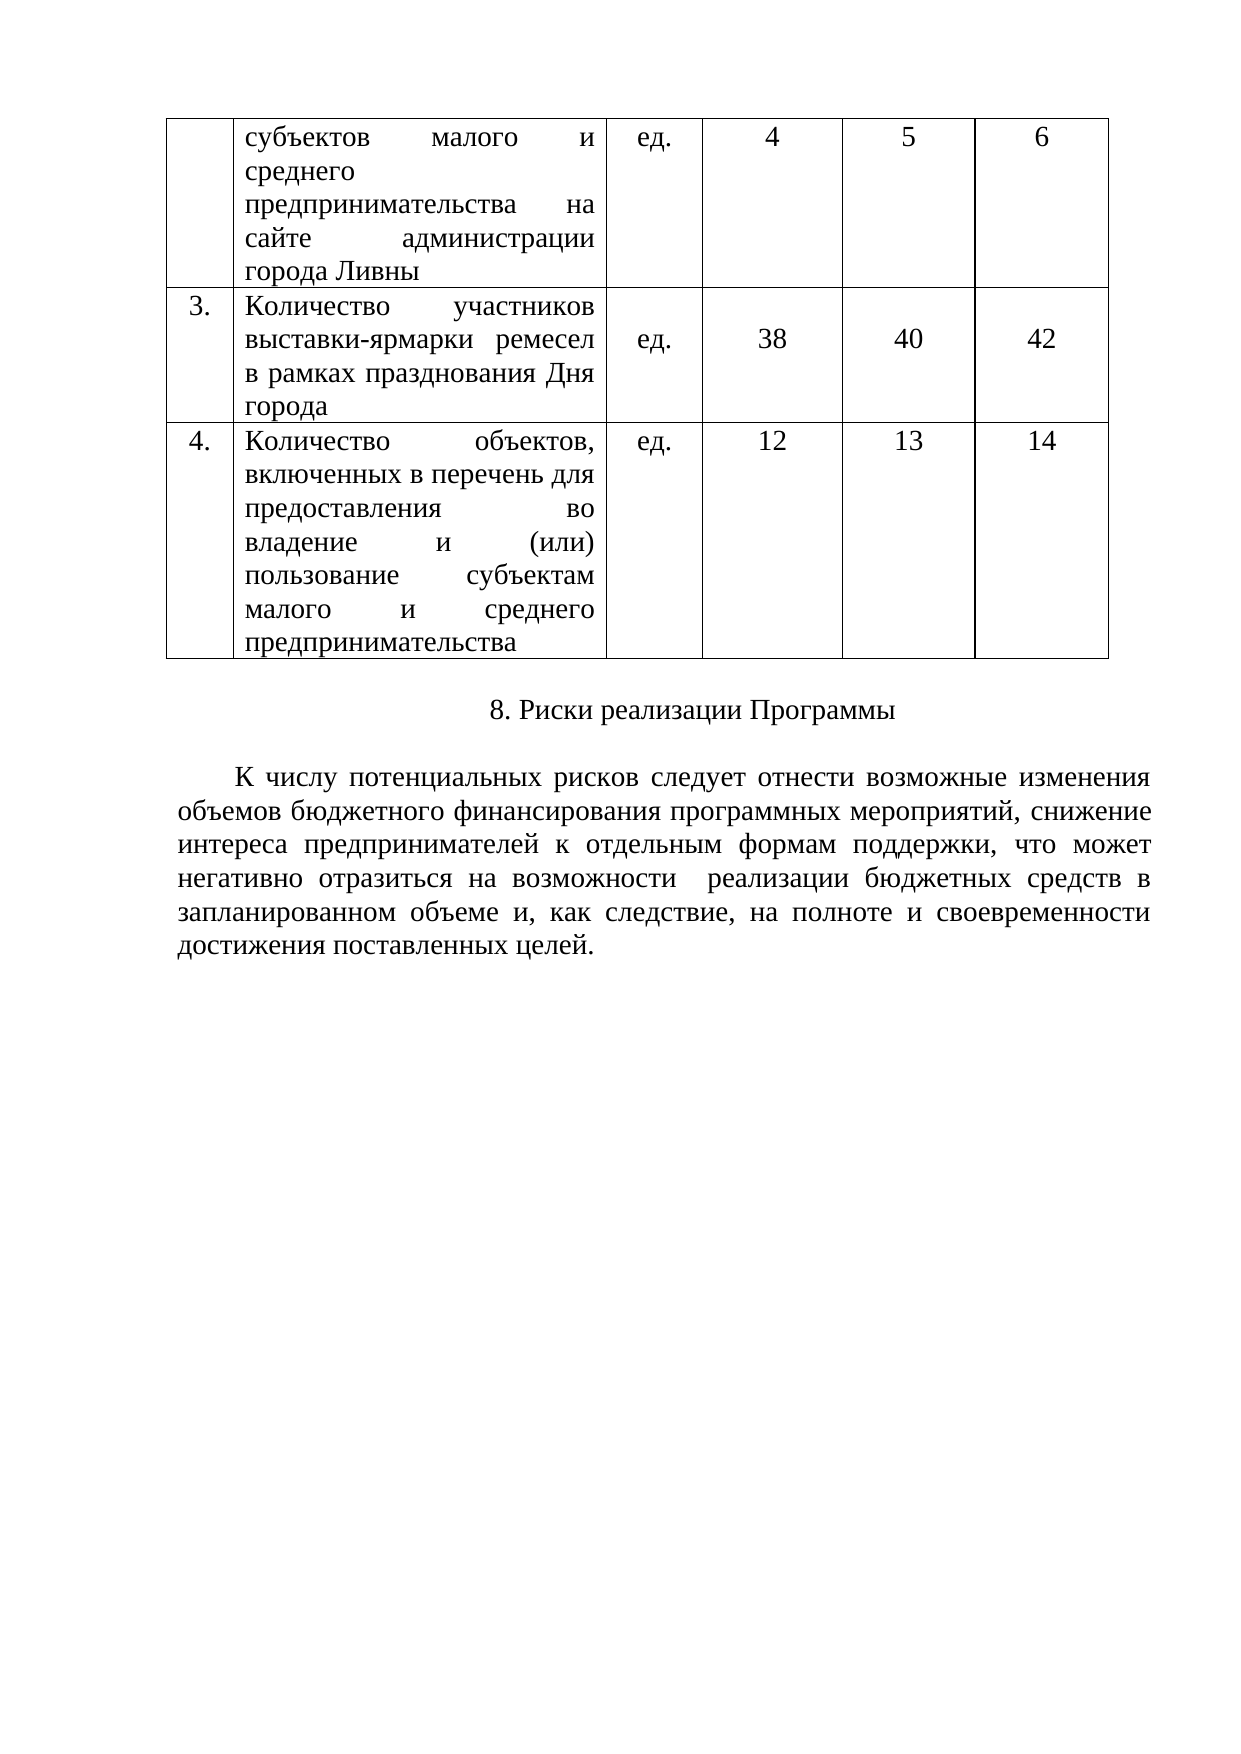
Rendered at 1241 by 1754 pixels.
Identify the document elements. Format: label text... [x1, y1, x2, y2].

table_cell Количество объектов, включенных в перечень для предоставления во владение и (или) пользование субъектам малого и среднего предпринимательства [234, 423, 606, 658]
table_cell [234, 119, 606, 287]
table_cell 40 [843, 288, 974, 422]
table_cell 5 [843, 119, 974, 287]
table_cell Количество участников выставки-ярмарки ремесел в рамках празднования Дня города [234, 288, 606, 422]
table_cell 12 [703, 423, 842, 658]
table_cell 2. [167, 119, 233, 287]
table_cell 4. [167, 423, 233, 658]
table_cell ед. [607, 119, 702, 287]
table_cell 42 [976, 288, 1108, 422]
text К числу потенциальных рисков следует отнести возможные изменения объемов бюджетного финансирования программных мероприятий, снижение интереса предпринимателей к отдельным формам поддержки, что может негативно отразиться на возможности реализации бюджетных средств в запланированном объеме и, как следствие, на полноте и своевременности достижения поставленных целей. [177, 759, 1152, 961]
table_cell 4 [703, 119, 842, 287]
table_cell 13 [843, 423, 974, 658]
text 8. Риски реализации Программы [177, 692, 1152, 726]
table_cell ед. [607, 288, 702, 422]
table_cell ед. [607, 423, 702, 658]
table_cell 38 [703, 288, 842, 422]
table_cell 6 [976, 119, 1108, 287]
table_cell 3. [167, 288, 233, 422]
table_cell 14 [976, 423, 1108, 658]
